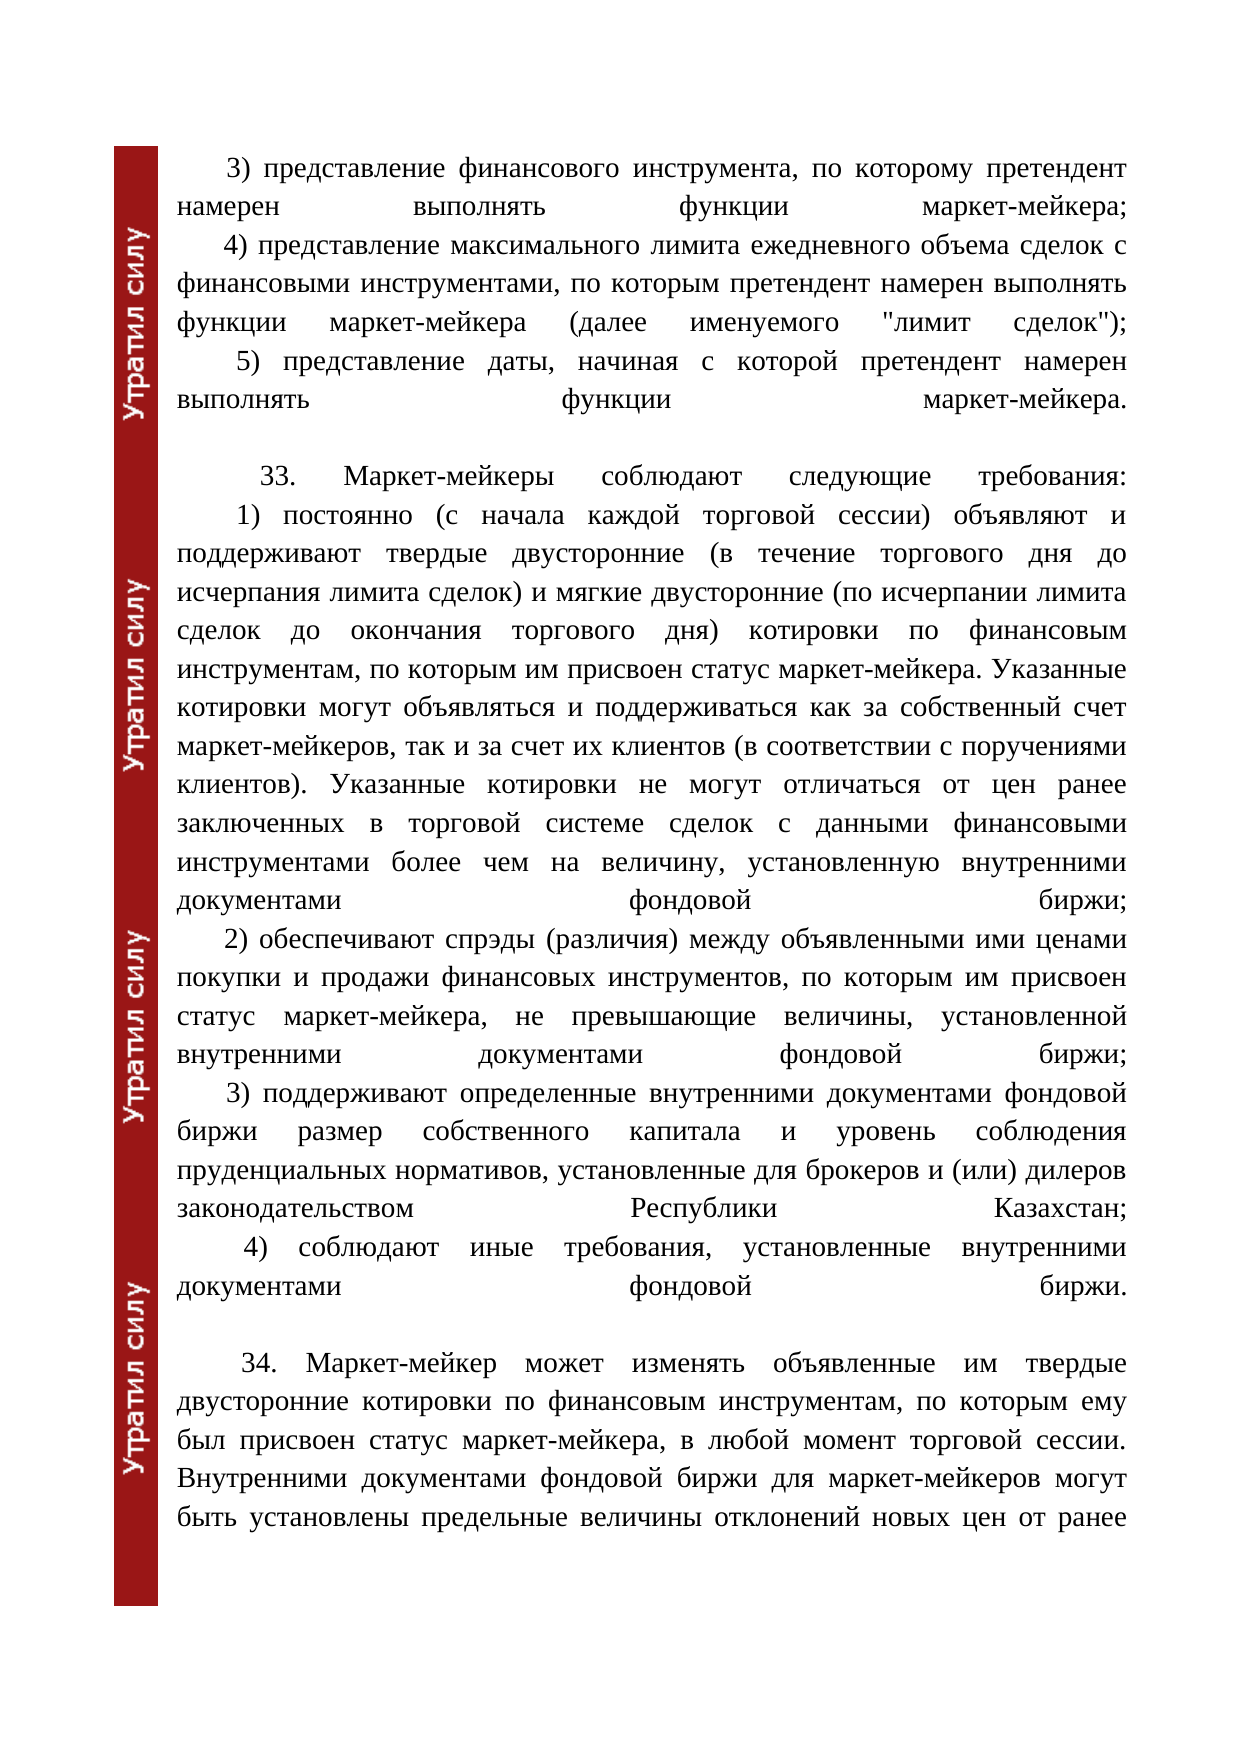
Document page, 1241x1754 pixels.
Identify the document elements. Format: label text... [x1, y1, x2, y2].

picture [114, 1340, 158, 1345]
text 33. Маркет-мейкеры соблюдают следующие требования: 1) постоянно (с начала каждой торговой сессии) объявляют и поддерживают твердые двусторонние (в течение торгового дня до исчерпания лимита сделок) и мягкие двусторонние (по исчерпании лимита сделок до окончания торгового дня) котировки по финансовым инструментам, по которым им присвоен статус маркет-мейкера. Указанные котировки могут объявляться и поддерживаться как за собственный счет маркет-мейкеров, так и за счет их клиентов (в соответствии с поручениями клиентов). Указанные котировки не могут отличаться от цен ранее заключенных в торговой системе сделок с данными финансовыми инструментами более чем на величину, установленную внутренними документами фондовой биржи; 2) обеспечивают спрэды (различия) между объявленными ими ценами покупки и продажи финансовых инструментов, по которым им присвоен статус маркет-мейкера, не превышающие величины, установленной внутренними документами фондовой биржи; 3) поддерживают определенные внутренними документами фондовой биржи размер собственного капитала и уровень соблюдения пруденциальных нормативов, установленные для брокеров и (или) дилеров законодательством Республики Казахстан; 4) соблюдают иные требования, установленные внутренними документами фондовой биржи. [112, 458, 1128, 1340]
picture [114, 1532, 158, 1606]
picture [114, 453, 158, 458]
picture [114, 146, 158, 150]
